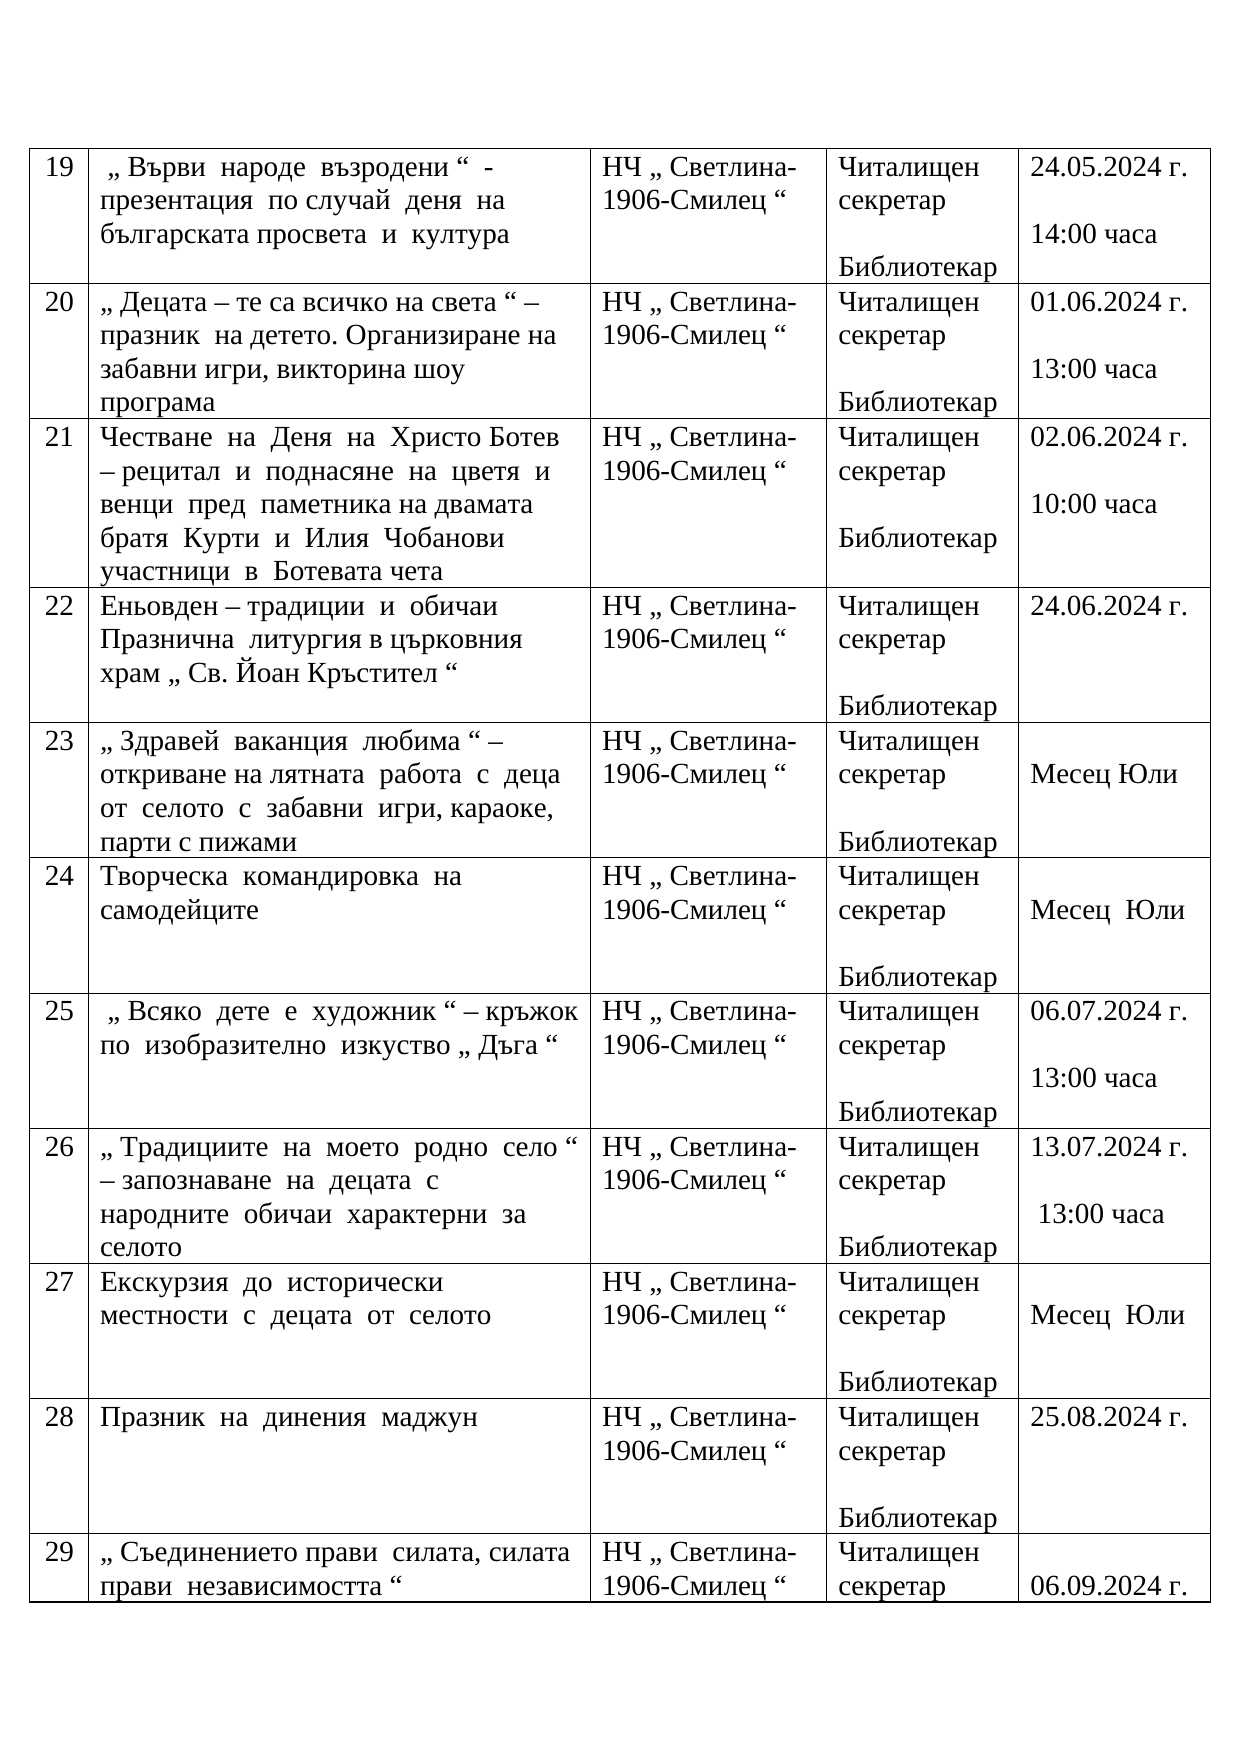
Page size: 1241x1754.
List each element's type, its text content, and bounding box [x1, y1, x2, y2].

table_cell 23 [30, 723, 88, 857]
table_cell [89, 1534, 590, 1601]
table_cell 19 [30, 149, 88, 283]
table_cell Читалищен секретар Библиотекар [827, 419, 1018, 587]
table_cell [827, 149, 1018, 283]
table_cell 24 [30, 858, 88, 992]
table_cell НЧ „ Светлина-1906-Смилец “ [591, 284, 826, 418]
table_cell НЧ „ Светлина-1906-Смилец “ [591, 1399, 826, 1533]
table_cell Месец Юли [1019, 723, 1210, 857]
table_cell НЧ „ Светлина-1906-Смилец “ [591, 858, 826, 992]
table_cell Читалищен секретар Библиотекар [827, 588, 1018, 722]
table_cell Месец Юли [1019, 1264, 1210, 1398]
table_cell НЧ „ Светлина-1906-Смилец “ [591, 723, 826, 857]
table_cell Читалищен секретар Библиотекар [827, 1129, 1018, 1263]
table_cell 29 [30, 1534, 88, 1601]
table_cell 13.07.2024 г. 13:00 часа [1019, 1129, 1210, 1263]
table_cell 20 [30, 284, 88, 418]
table_cell НЧ „ Светлина-1906-Смилец “ [591, 588, 826, 722]
table_cell 06.07.2024 г. 13:00 часа [1019, 994, 1210, 1128]
table_cell „ Традициите на моето родно село “ – запознаване на децата с народните обичаи характерни за селото [89, 1129, 590, 1263]
table_cell Читалищен секретар Библиотекар [827, 858, 1018, 992]
table_cell „ Върви народе възродени “ - презентация по случай деня на българската просвета и култура [89, 149, 590, 283]
table_cell Читалищен секретар Библиотекар [827, 994, 1018, 1128]
table_cell 22 [30, 588, 88, 722]
table_cell Творческа командировка на самодейците [89, 858, 590, 992]
table_cell 24.05.2024 г. 14:00 часа [1019, 149, 1210, 283]
table_cell 21 [30, 419, 88, 587]
table_cell 26 [30, 1129, 88, 1263]
table_cell НЧ „ Светлина-1906-Смилец “ [591, 419, 826, 587]
table_cell 28 [30, 1399, 88, 1533]
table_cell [591, 149, 826, 283]
table_cell НЧ „ Светлина-1906-Смилец “ [591, 994, 826, 1128]
table_cell НЧ „ Светлина-1906-Смилец “ [591, 1264, 826, 1398]
table_cell Празник на динения маджун [89, 1399, 590, 1533]
table_cell „ Всяко дете е художник “ – кръжок по изобразително изкуство „ Дъга “ [89, 994, 590, 1128]
table_cell Читалищен секретар Библиотекар [827, 284, 1018, 418]
table_cell 02.06.2024 г. 10:00 часа [1019, 419, 1210, 587]
table_cell 27 [30, 1264, 88, 1398]
table_cell 25 [30, 994, 88, 1128]
table_cell Читалищен секретар Библиотекар [827, 1264, 1018, 1398]
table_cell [591, 1534, 826, 1601]
table_cell 01.06.2024 г. 13:00 часа [1019, 284, 1210, 418]
table_cell Еньовден – традиции и обичаи Празнична литургия в църковния храм „ Св. Йоан Кръстител “ [89, 588, 590, 722]
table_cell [1019, 1534, 1210, 1601]
table_cell Читалищен секретар Библиотекар [827, 723, 1018, 857]
table_cell Читалищен секретар Библиотекар [827, 1399, 1018, 1533]
table_cell Екскурзия до исторически местности с децата от селото [89, 1264, 590, 1398]
table_cell „ Децата – те са всичко на света “ – празник на детето. Организиране на забавни игри, викторина шоу програма [89, 284, 590, 418]
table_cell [827, 1534, 1018, 1601]
table_cell 24.06.2024 г. [1019, 588, 1210, 722]
table_cell НЧ „ Светлина-1906-Смилец “ [591, 1129, 826, 1263]
table_cell „ Здравей ваканция любима “ – откриване на лятната работа с деца от селото с забавни игри, караоке, парти с пижами [89, 723, 590, 857]
table_cell 25.08.2024 г. [1019, 1399, 1210, 1533]
table_cell Месец Юли [1019, 858, 1210, 992]
table_cell Честване на Деня на Христо Ботев – рецитал и поднасяне на цветя и венци пред паметника на двамата братя Курти и Илия Чобанови участници в Ботевата чета [89, 419, 590, 587]
